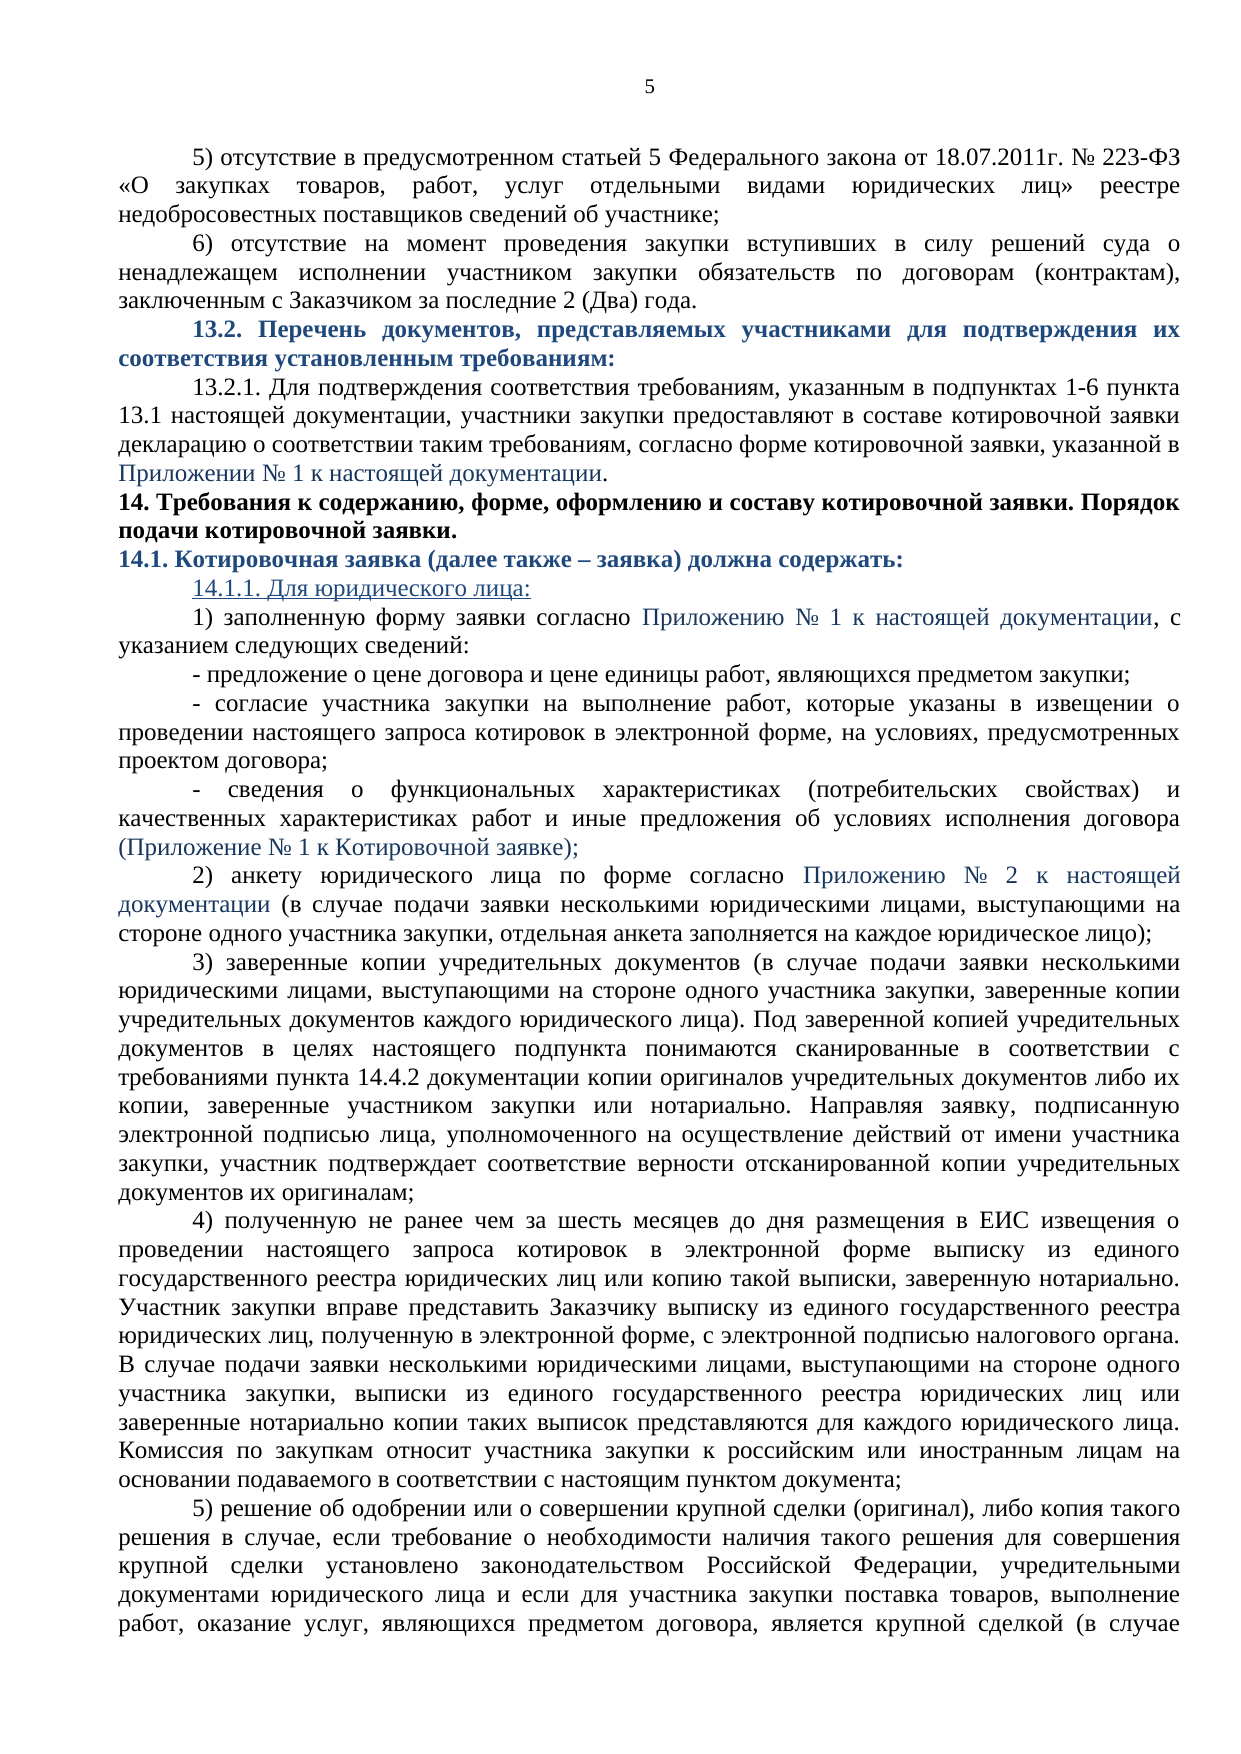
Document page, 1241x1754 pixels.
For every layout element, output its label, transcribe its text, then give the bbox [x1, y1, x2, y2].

text 1) заполненную форму заявки согласно Приложению № 1 к настоящей документации, с указанием следующих сведений: [118, 602, 1181, 659]
text 5) отсутствие в предусмотренном статьей 5 Федерального закона от 18.07.2011г. № 223-ФЗ «О закупках товаров, работ, услуг отдельными видами юридических лиц» реестре недобросовестных поставщиков сведений об участнике; [118, 142, 1181, 228]
text 6) отсутствие на момент проведения закупки вступивших в силу решений суда о ненадлежащем исполнении участником закупки обязательств по договорам (контрактам), заключенным с Заказчиком за последние 2 (Два) года. [118, 228, 1181, 314]
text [118, 1493, 1181, 1637]
text 4) полученную не ранее чем за шесть месяцев до дня размещения в ЕИС извещения о проведении настоящего запроса котировок в электронной форме выписку из единого государственного реестра юридических лиц или копию такой выписки, заверенную нотариально. Участник закупки вправе представить Заказчику выписку из единого государственного реестра юридических лиц, полученную в электронной форме, с электронной подписью налогового органа. В случае подачи заявки несколькими юридическими лицами, выступающими на стороне одного участника закупки, выписки из единого государственного реестра юридических лиц или заверенные нотариально копии таких выписок представляются для каждого юридического лица. Комиссия по закупкам относит участника закупки к российским или иностранным лицам на основании подаваемого в соответствии с настоящим пунктом документа; [118, 1205, 1181, 1493]
text 14. Требования к содержанию, форме, оформлению и составу котировочной заявки. Порядок подачи котировочной заявки. [118, 487, 1181, 544]
text - согласие участника закупки на выполнение работ, которые указаны в извещении о проведении настоящего запроса котировок в электронной форме, на условиях, предусмотренных проектом договора; [118, 688, 1181, 774]
text 14.1. Котировочная заявка (далее также – заявка) должна содержать: [118, 544, 1181, 573]
text 2) анкету юридического лица по форме согласно Приложению № 2 к настоящей документации (в случае подачи заявки несколькими юридическими лицами, выступающими на стороне одного участника закупки, отдельная анкета заполняется на каждое юридическое лицо); [118, 860, 1181, 947]
text - сведения о функциональных характеристиках (потребительских свойствах) и качественных характеристиках работ и иные предложения об условиях исполнения договора (Приложение № 1 к Котировочной заявке); [118, 774, 1181, 860]
text 3) заверенные копии учредительных документов (в случае подачи заявки несколькими юридическими лицами, выступающими на стороне одного участника закупки, заверенные копии учредительных документов каждого юридического лица). Под заверенной копией учредительных документов в целях настоящего подпункта понимаются сканированные в соответствии с требованиями пункта 14.4.2 документации копии оригиналов учредительных документов либо их копии, заверенные участником закупки или нотариально. Направляя заявку, подписанную электронной подписью лица, уполномоченного на осуществление действий от имени участника закупки, участник подтверждает соответствие верности отсканированной копии учредительных документов их оригиналам; [118, 947, 1181, 1205]
text 13.2.1. Для подтверждения соответствия требованиям, указанным в подпунктах 1-6 пункта 13.1 настоящей документации, участники закупки предоставляют в составе котировочной заявки декларацию о соответствии таким требованиям, согласно форме котировочной заявки, указанной в Приложении № 1 к настоящей документации. [118, 372, 1181, 487]
text 14.1.1. Для юридического лица: [118, 573, 1181, 602]
text - предложение о цене договора и цене единицы работ, являющихся предметом закупки; [118, 659, 1181, 688]
list 13.2. Перечень документов, представляемых участниками для подтверждения их соответствия установленным требованиям: [118, 314, 1181, 372]
